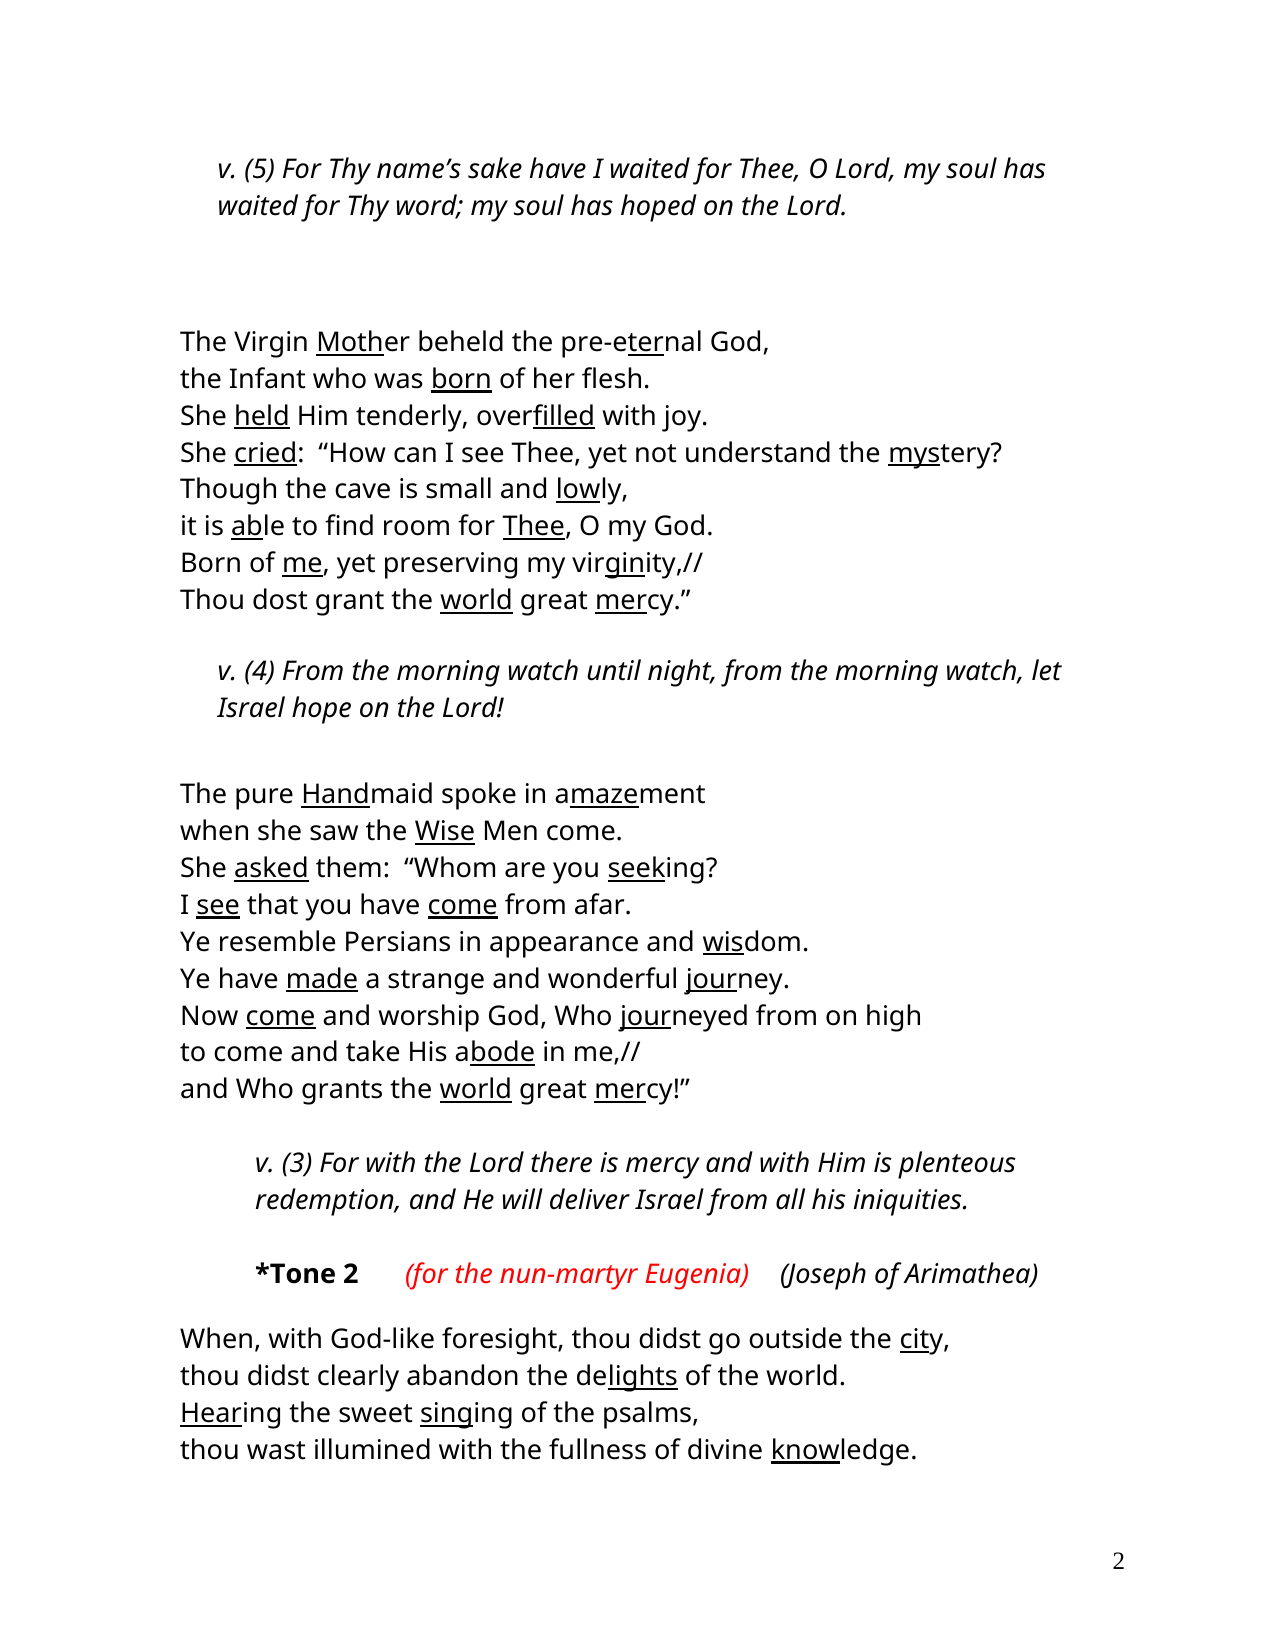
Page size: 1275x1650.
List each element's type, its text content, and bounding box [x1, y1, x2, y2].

text When, with God-like foresight, thou didst go outside the city, [180, 1320, 1125, 1357]
text and Who grants the world great mercy!” [180, 1070, 1125, 1107]
text to come and take His abode in me,// [180, 1033, 1125, 1070]
text v. (3) For with the Lord there is mercy and with Him is plenteous redemption, and He will deliver Israel from all his iniquities. [255, 1143, 1125, 1217]
text The pure Handmaid spoke in amazement [180, 775, 1125, 812]
text thou wast illumined with the fullness of divine knowledge. [180, 1430, 1125, 1467]
text when she saw the Wise Men come. [180, 812, 1125, 848]
text the Infant who was born of her flesh. [180, 359, 1125, 396]
text Hearing the sweet singing of the psalms, [180, 1393, 1125, 1430]
text The Virgin Mother beheld the pre-eternal God, [180, 322, 1125, 359]
text Ye have made a strange and wonderful journey. [180, 959, 1125, 996]
text I see that you have come from afar. [180, 885, 1125, 922]
text Now come and worship God, Who journeyed from on high [180, 996, 1125, 1033]
text Born of me, yet preserving my virginity,// [180, 544, 1125, 581]
text *Tone 2 (for the nun-martyr Eugenia) (Joseph of Arimathea) [180, 1254, 1125, 1291]
text Though the cave is small and lowly, [180, 470, 1125, 507]
text She asked them: “Whom are you seeking? [180, 848, 1125, 885]
text She held Him tenderly, overfilled with joy. [180, 396, 1125, 433]
text Ye resemble Persians in appearance and wisdom. [180, 922, 1125, 959]
text thou didst clearly abandon the delights of the world. [180, 1357, 1125, 1393]
text Thou dost grant the world great mercy.” [180, 581, 1125, 617]
text v. (5) For Thy name’s sake have I waited for Thee, O Lord, my soul has waited for Thy word; my soul has hoped on the Lord. [217, 150, 1125, 224]
text She cried: “How can I see Thee, yet not understand the mystery? [180, 433, 1125, 470]
text v. (4) From the morning watch until night, from the morning watch, let Israel hope on the Lord! [217, 652, 1125, 725]
text it is able to find room for Thee, O my God. [180, 507, 1125, 544]
